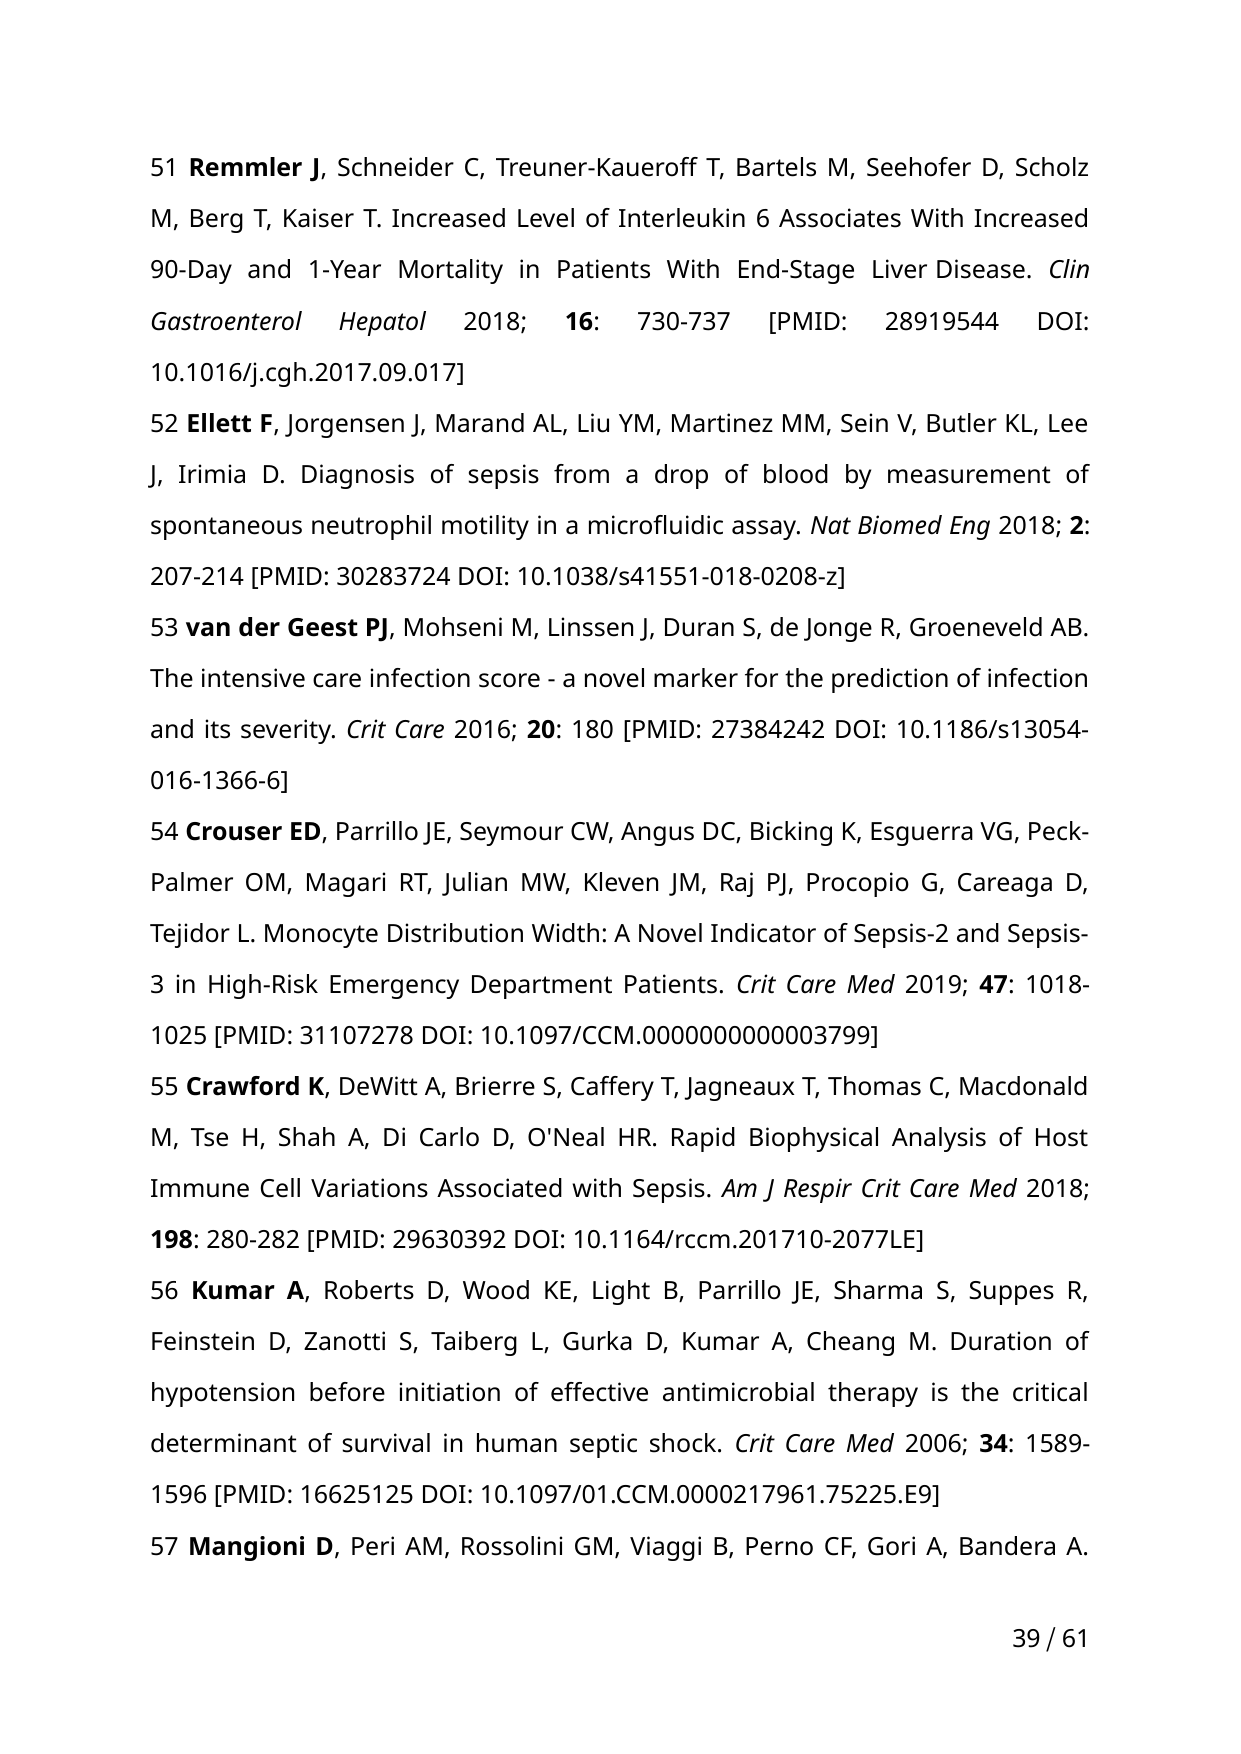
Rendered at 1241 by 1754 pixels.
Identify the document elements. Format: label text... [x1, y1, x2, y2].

text 56 Kumar A, Roberts D, Wood KE, Light B, Parrillo JE, Sharma S, Suppes R, Feinstein D, Zanotti S, Taiberg L, Gurka D, Kumar A, Cheang M. Duration of hypotension before initiation of effective antimicrobial therapy is the critical determinant of survival in human septic shock. Crit Care Med 2006; 34: 1589-1596 [PMID: 16625125 DOI: 10.1097/01.CCM.0000217961.75225.E9] [150, 1273, 1090, 1511]
text 52 Ellett F, Jorgensen J, Marand AL, Liu YM, Martinez MM, Sein V, Butler KL, Lee J, Irimia D. Diagnosis of sepsis from a drop of blood by measurement of spontaneous neutrophil motility in a microfluidic assay. Nat Biomed Eng 2018; 2: 207-214 [PMID: 30283724 DOI: 10.1038/s41551-018-0208-z] [150, 405, 1090, 592]
text 51 Remmler J, Schneider C, Treuner-Kaueroff T, Bartels M, Seehofer D, Scholz M, Berg T, Kaiser T. Increased Level of Interleukin 6 Associates With Increased 90-Day and 1-Year Mortality in Patients With End-Stage Liver Disease. Clin Gastroenterol Hepatol 2018; 16: 730-737 [PMID: 28919544 DOI: 10.1016/j.cgh.2017.09.017] [150, 150, 1090, 388]
text 54 Crouser ED, Parrillo JE, Seymour CW, Angus DC, Bicking K, Esguerra VG, Peck-Palmer OM, Magari RT, Julian MW, Kleven JM, Raj PJ, Procopio G, Careaga D, Tejidor L. Monocyte Distribution Width: A Novel Indicator of Sepsis-2 and Sepsis-3 in High-Risk Emergency Department Patients. Crit Care Med 2019; 47: 1018-1025 [PMID: 31107278 DOI: 10.1097/CCM.0000000000003799] [150, 813, 1090, 1052]
text 55 Crawford K, DeWitt A, Brierre S, Caffery T, Jagneaux T, Thomas C, Macdonald M, Tse H, Shah A, Di Carlo D, O'Neal HR. Rapid Biophysical Analysis of Host Immune Cell Variations Associated with Sepsis. Am J Respir Crit Care Med 2018; 198: 280-282 [PMID: 29630392 DOI: 10.1164/rccm.201710-2077LE] [150, 1069, 1090, 1256]
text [150, 1528, 1090, 1562]
text 53 van der Geest PJ, Mohseni M, Linssen J, Duran S, de Jonge R, Groeneveld AB. The intensive care infection score - a novel marker for the prediction of infection and its severity. Crit Care 2016; 20: 180 [PMID: 27384242 DOI: 10.1186/s13054-016-1366-6] [150, 609, 1090, 797]
